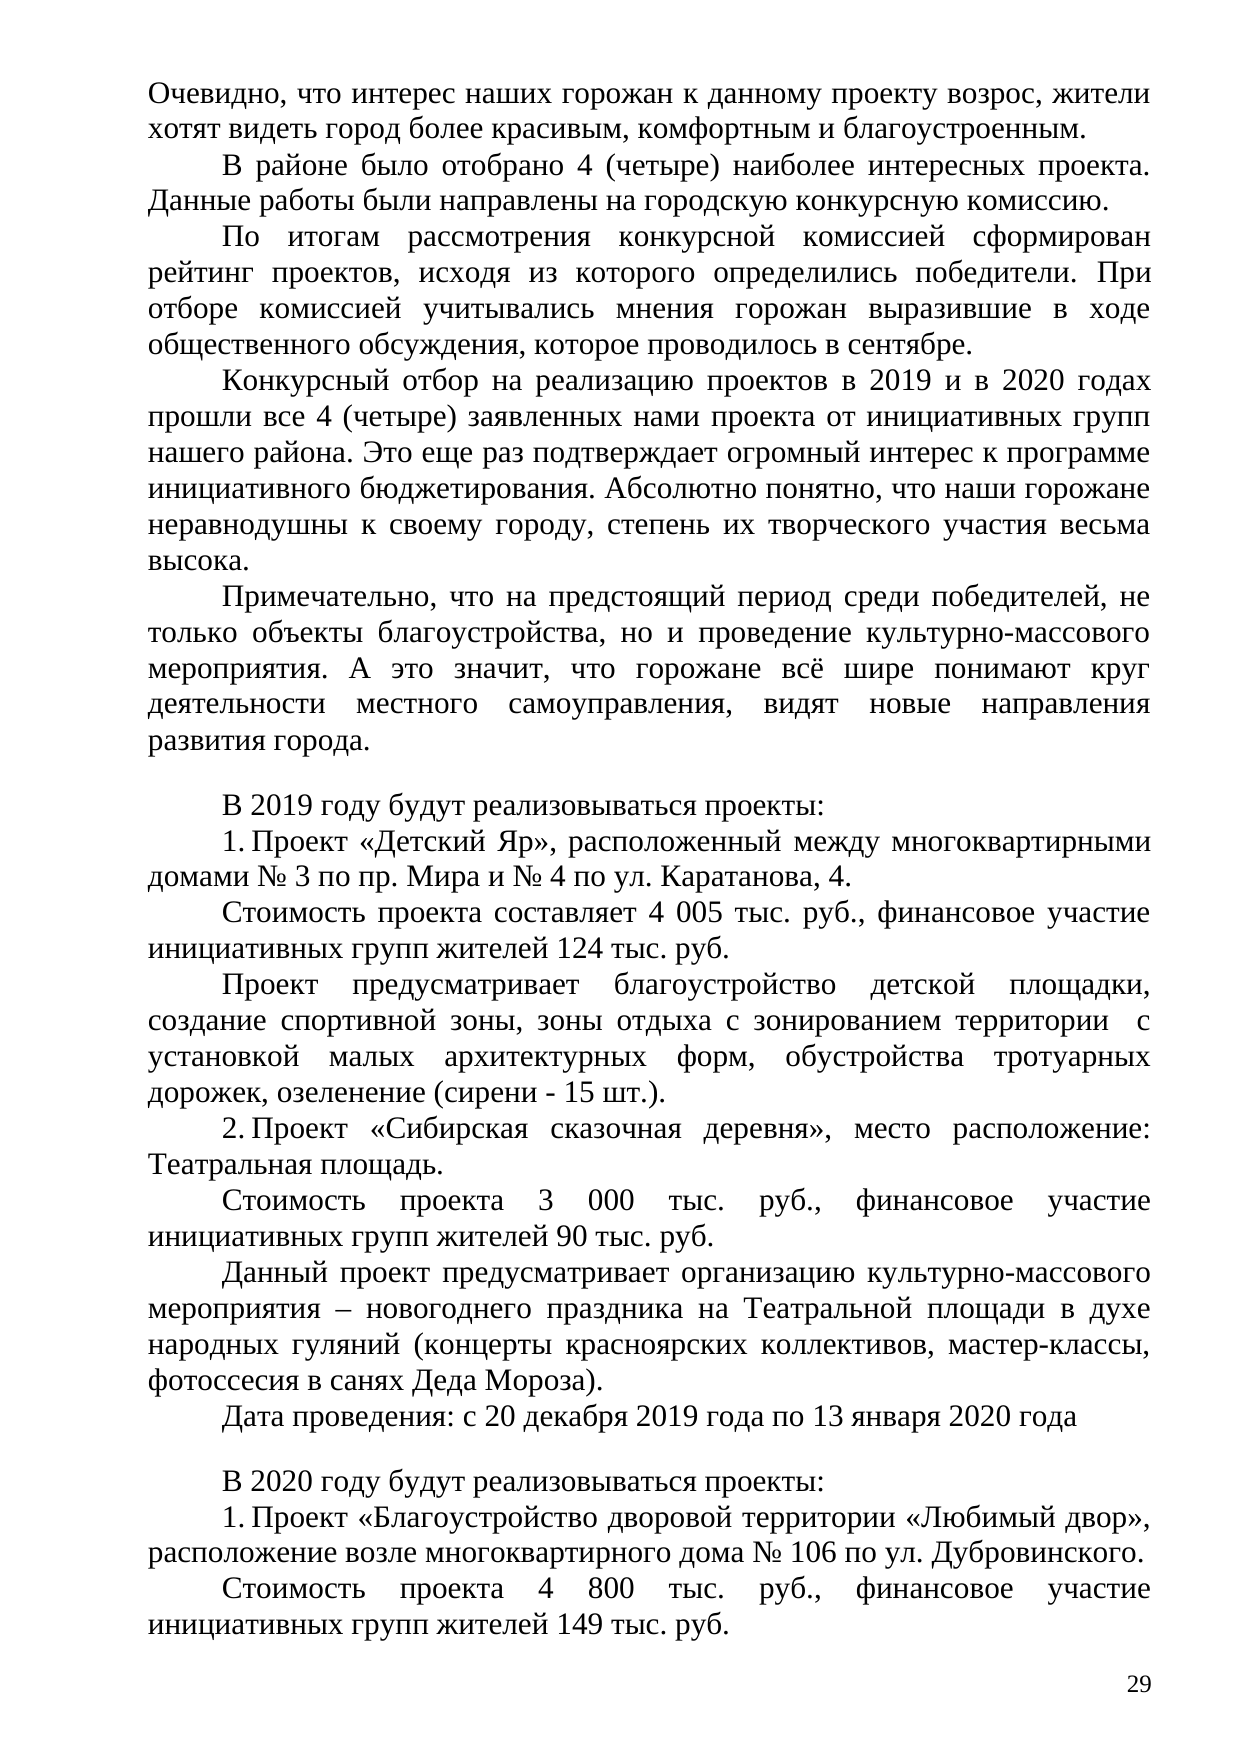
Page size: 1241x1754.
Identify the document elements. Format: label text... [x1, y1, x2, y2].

list Проект «Детский Яр», расположенный между многоквартирными домами № 3 по пр. Мира и № 4 по ул. Каратанова, 4. [148, 822, 1152, 894]
text Данный проект предусматривает организацию культурно-массового мероприятия – новогоднего праздника на Театральной площади в духе народных гуляний (концерты красноярских коллективов, мастер-классы, фотоссесия в санях Деда Мороза). [148, 1253, 1152, 1397]
list В районе было отобрано 4 (четыре) наиболее интересных проекта. Данные работы были направлены на городскую конкурсную комиссию. [148, 146, 1152, 218]
text Дата проведения: с 20 декабря 2019 года по 13 января 2020 года [148, 1397, 1152, 1433]
list Стоимость проекта составляет 4 005 тыс. руб., финансовое участие инициативных групп жителей 124 тыс. руб. [148, 894, 1152, 966]
text Проект предусматривает благоустройство детской площадки, создание спортивной зоны, зоны отдыха с зонированием территории с установкой малых архитектурных форм, обустройства тротуарных дорожек, озеленение (сирени - 15 шт.). [148, 966, 1152, 1109]
list Стоимость проекта 4 800 тыс. руб., финансовое участие инициативных групп жителей 149 тыс. руб. [148, 1570, 1152, 1642]
list В 2020 году будут реализовываться проекты: [148, 1462, 1152, 1498]
list Проект «Сибирская сказочная деревня», место расположение: Театральная площадь. [148, 1109, 1152, 1181]
text По итогам рассмотрения конкурсной комиссией сформирован рейтинг проектов, исходя из которого определились победители. При отборе комиссией учитывались мнения горожан выразившие в ходе общественного обсуждения, которое проводилось в сентябре. [148, 218, 1152, 361]
text Конкурсный отбор на реализацию проектов в 2019 и в 2020 годах прошли все 4 (четыре) заявленных нами проекта от инициативных групп нашего района. Это еще раз подтверждает огромный интерес к программе инициативного бюджетирования. Абсолютно понятно, что наши горожане неравнодушны к своему городу, степень их творческого участия весьма высока. [148, 361, 1152, 577]
list Стоимость проекта 3 000 тыс. руб., финансовое участие инициативных групп жителей 90 тыс. руб. [148, 1181, 1152, 1253]
list Проект «Благоустройство дворовой территории «Любимый двор», расположение возле многоквартирного дома № 106 по ул. Дубровинского. [148, 1498, 1152, 1570]
list В 2019 году будут реализовываться проекты: [148, 786, 1152, 822]
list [148, 74, 1152, 146]
text Примечательно, что на предстоящий период среди победителей, не только объекты благоустройства, но и проведение культурно-массового мероприятия. А это значит, что горожане всё шире понимают круг деятельности местного самоуправления, видят новые направления развития города. [148, 577, 1152, 757]
